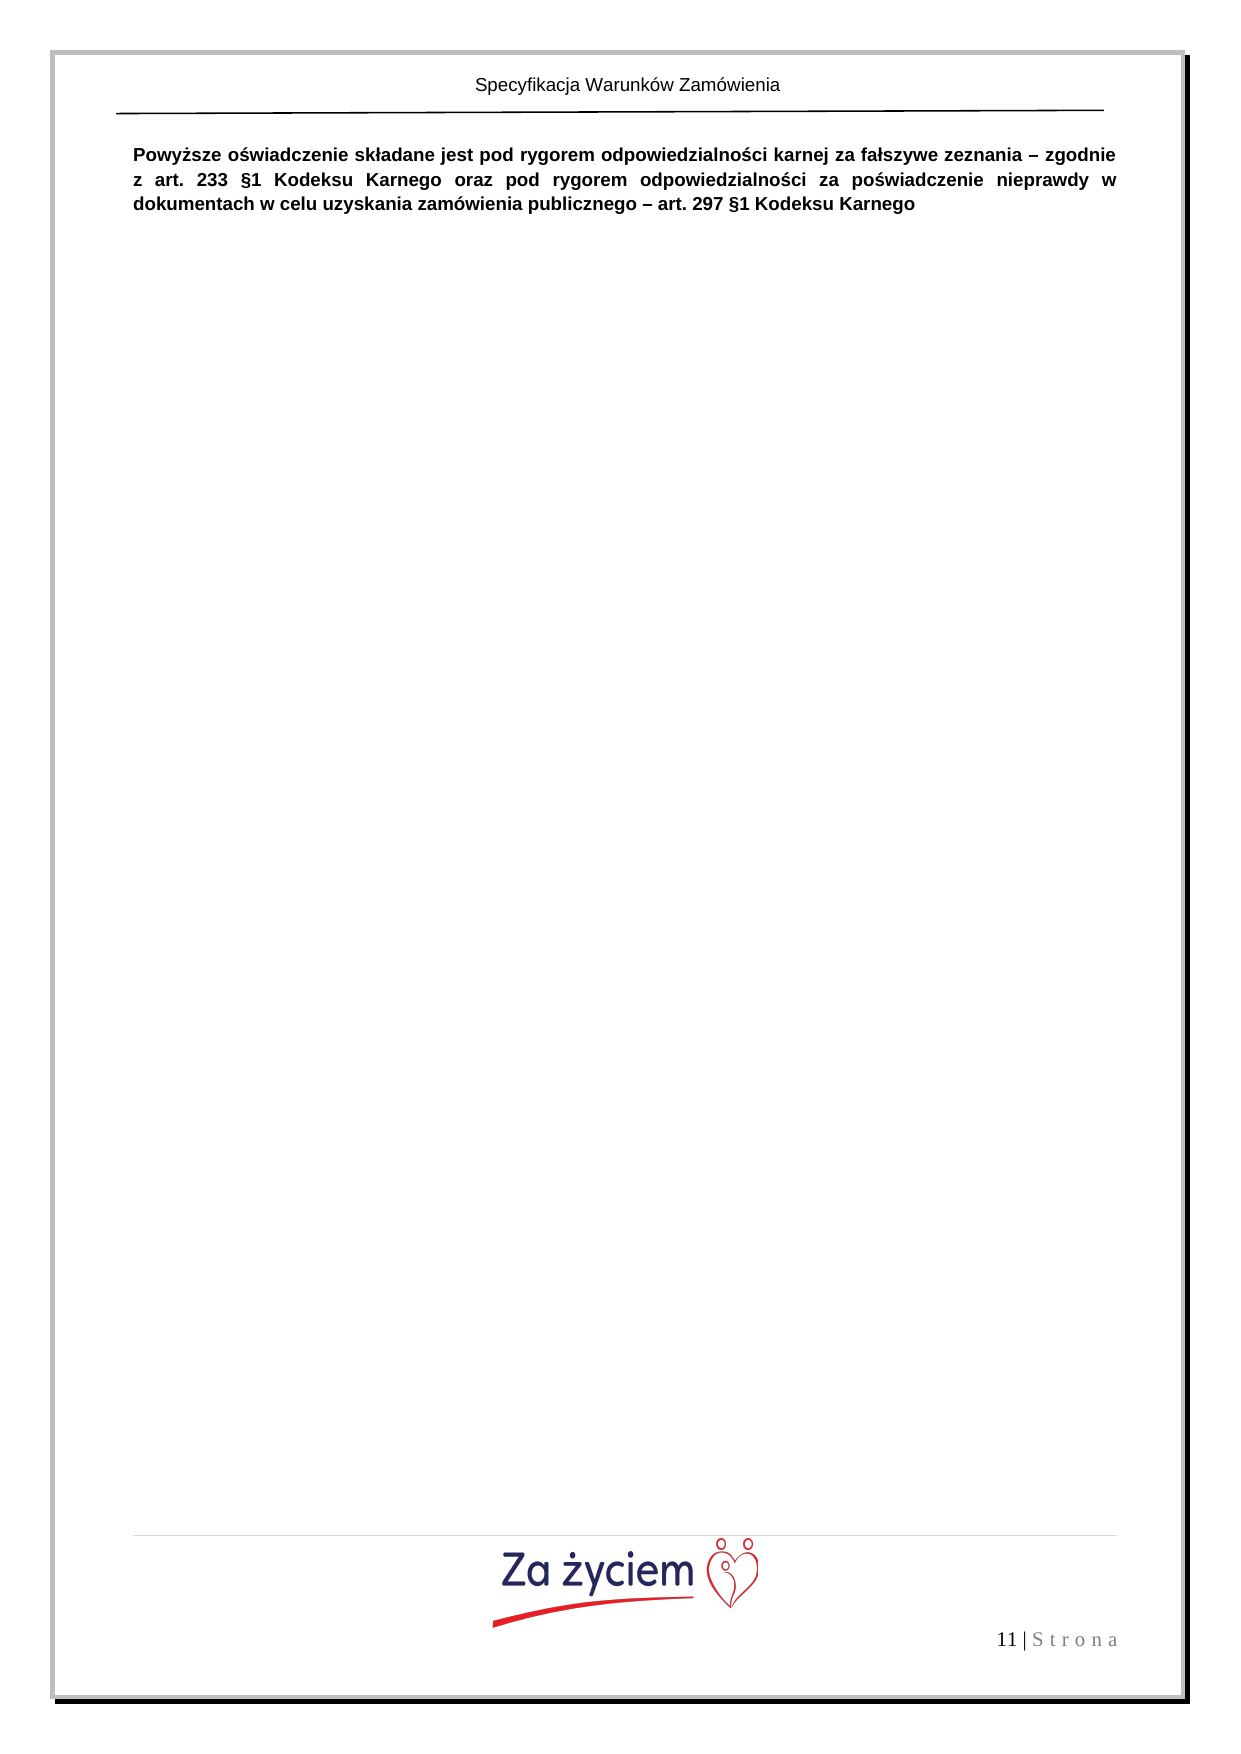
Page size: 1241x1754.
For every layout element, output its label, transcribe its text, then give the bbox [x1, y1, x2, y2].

text Powyższe oświadczenie składane jest pod rygorem odpowiedzialności karnej za fałszywe zeznania – zgodnie z art. 233 §1 Kodeksu Karnego oraz pod rygorem odpowiedzialności za poświadczenie nieprawdy w dokumentach w celu uzyskania zamówienia publicznego – art. 297 §1 Kodeksu Karnego [133, 143, 1117, 215]
picture [492, 1538, 758, 1628]
